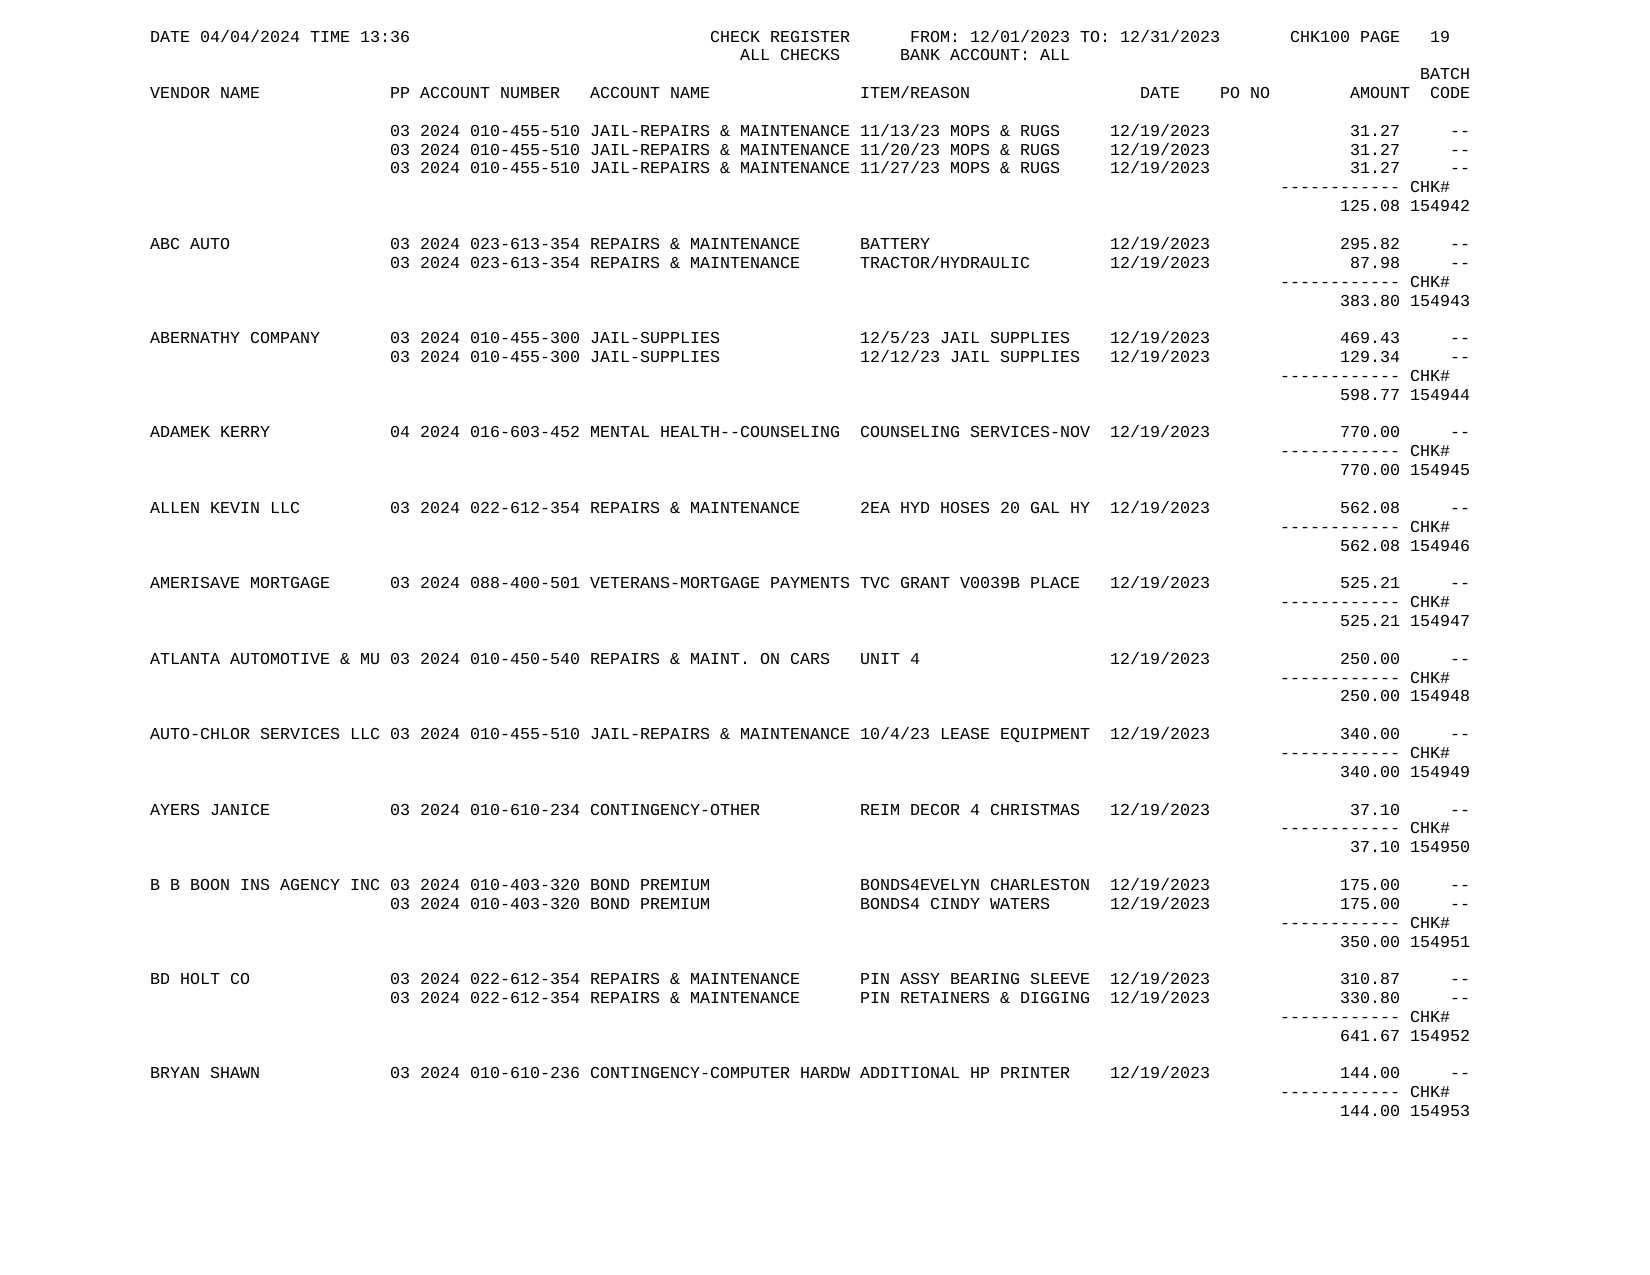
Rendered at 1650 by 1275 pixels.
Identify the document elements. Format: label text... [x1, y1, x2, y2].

text 250.00 154948 [150, 688, 1500, 707]
text 350.00 154951 [150, 933, 1500, 952]
text 37.10 154950 [150, 839, 1500, 858]
text 525.21 154947 [150, 613, 1500, 631]
text ABERNATHY COMPANY 03 2024 010-455-300 JAIL-SUPPLIES 12/5/23 JAIL SUPPLIES 12/19/2023 469.43 -- [150, 330, 1500, 349]
text 340.00 154949 [150, 763, 1500, 782]
text ------------ CHK# [150, 594, 1500, 613]
text ------------ CHK# [150, 518, 1500, 537]
text 03 2024 010-455-510 JAIL-REPAIRS & MAINTENANCE 11/27/23 MOPS & RUGS 12/19/2023 31.27 -- [150, 160, 1500, 179]
text AYERS JANICE 03 2024 010-610-234 CONTINGENCY-OTHER REIM DECOR 4 CHRISTMAS 12/19/2023 37.10 -- [150, 801, 1500, 820]
text 03 2024 023-613-354 REPAIRS & MAINTENANCE TRACTOR/HYDRAULIC 12/19/2023 87.98 -- [150, 254, 1500, 273]
text AUTO-CHLOR SERVICES LLC 03 2024 010-455-510 JAIL-REPAIRS & MAINTENANCE 10/4/23 LEASE EQUIPMENT 12/19/2023 340.00 -- [150, 726, 1500, 744]
text 03 2024 022-612-354 REPAIRS & MAINTENANCE PIN RETAINERS & DIGGING 12/19/2023 330.80 -- [150, 990, 1500, 1008]
text BD HOLT CO 03 2024 022-612-354 REPAIRS & MAINTENANCE PIN ASSY BEARING SLEEVE 12/19/2023 310.87 -- [150, 971, 1500, 990]
text ADAMEK KERRY 04 2024 016-603-452 MENTAL HEALTH--COUNSELING COUNSELING SERVICES-NOV 12/19/2023 770.00 -- [150, 424, 1500, 443]
text ------------ CHK# [150, 1008, 1500, 1027]
text 03 2024 010-455-510 JAIL-REPAIRS & MAINTENANCE 11/20/23 MOPS & RUGS 12/19/2023 31.27 -- [150, 141, 1500, 160]
text ------------ CHK# [150, 914, 1500, 933]
text BATCH [150, 66, 1500, 85]
text 641.67 154952 [150, 1027, 1500, 1046]
text 598.77 154944 [150, 386, 1500, 405]
text ------------ CHK# [150, 1084, 1500, 1103]
text 03 2024 010-455-510 JAIL-REPAIRS & MAINTENANCE 11/13/23 MOPS & RUGS 12/19/2023 31.27 -- [150, 122, 1500, 141]
text ------------ CHK# [150, 669, 1500, 688]
text ------------ CHK# [150, 820, 1500, 839]
text ------------ CHK# [150, 179, 1500, 198]
text 125.08 154942 [150, 198, 1500, 217]
text DATE 04/04/2024 TIME 13:36 CHECK REGISTER FROM: 12/01/2023 TO: 12/31/2023 CHK100 PAGE 19 [150, 28, 1500, 47]
text BRYAN SHAWN 03 2024 010-610-236 CONTINGENCY-COMPUTER HARDW ADDITIONAL HP PRINTER 12/19/2023 144.00 -- [150, 1065, 1500, 1084]
text ------------ CHK# [150, 367, 1500, 386]
text ------------ CHK# [150, 443, 1500, 462]
text 770.00 154945 [150, 462, 1500, 481]
text 562.08 154946 [150, 537, 1500, 556]
text ------------ CHK# [150, 273, 1500, 292]
text 383.80 154943 [150, 292, 1500, 311]
text 03 2024 010-403-320 BOND PREMIUM BONDS4 CINDY WATERS 12/19/2023 175.00 -- [150, 895, 1500, 914]
text ATLANTA AUTOMOTIVE & MU 03 2024 010-450-540 REPAIRS & MAINT. ON CARS UNIT 4 12/19/2023 250.00 -- [150, 650, 1500, 669]
text ALL CHECKS BANK ACCOUNT: ALL [150, 47, 1500, 66]
text 03 2024 010-455-300 JAIL-SUPPLIES 12/12/23 JAIL SUPPLIES 12/19/2023 129.34 -- [150, 349, 1500, 367]
text ABC AUTO 03 2024 023-613-354 REPAIRS & MAINTENANCE BATTERY 12/19/2023 295.82 -- [150, 236, 1500, 254]
text 144.00 154953 [150, 1103, 1500, 1122]
text ALLEN KEVIN LLC 03 2024 022-612-354 REPAIRS & MAINTENANCE 2EA HYD HOSES 20 GAL HY 12/19/2023 562.08 -- [150, 499, 1500, 518]
text B B BOON INS AGENCY INC 03 2024 010-403-320 BOND PREMIUM BONDS4EVELYN CHARLESTON 12/19/2023 175.00 -- [150, 877, 1500, 895]
text AMERISAVE MORTGAGE 03 2024 088-400-501 VETERANS-MORTGAGE PAYMENTS TVC GRANT V0039B PLACE 12/19/2023 525.21 -- [150, 575, 1500, 594]
text VENDOR NAME PP ACCOUNT NUMBER ACCOUNT NAME ITEM/REASON DATE PO NO AMOUNT CODE [150, 85, 1500, 103]
text ------------ CHK# [150, 744, 1500, 763]
